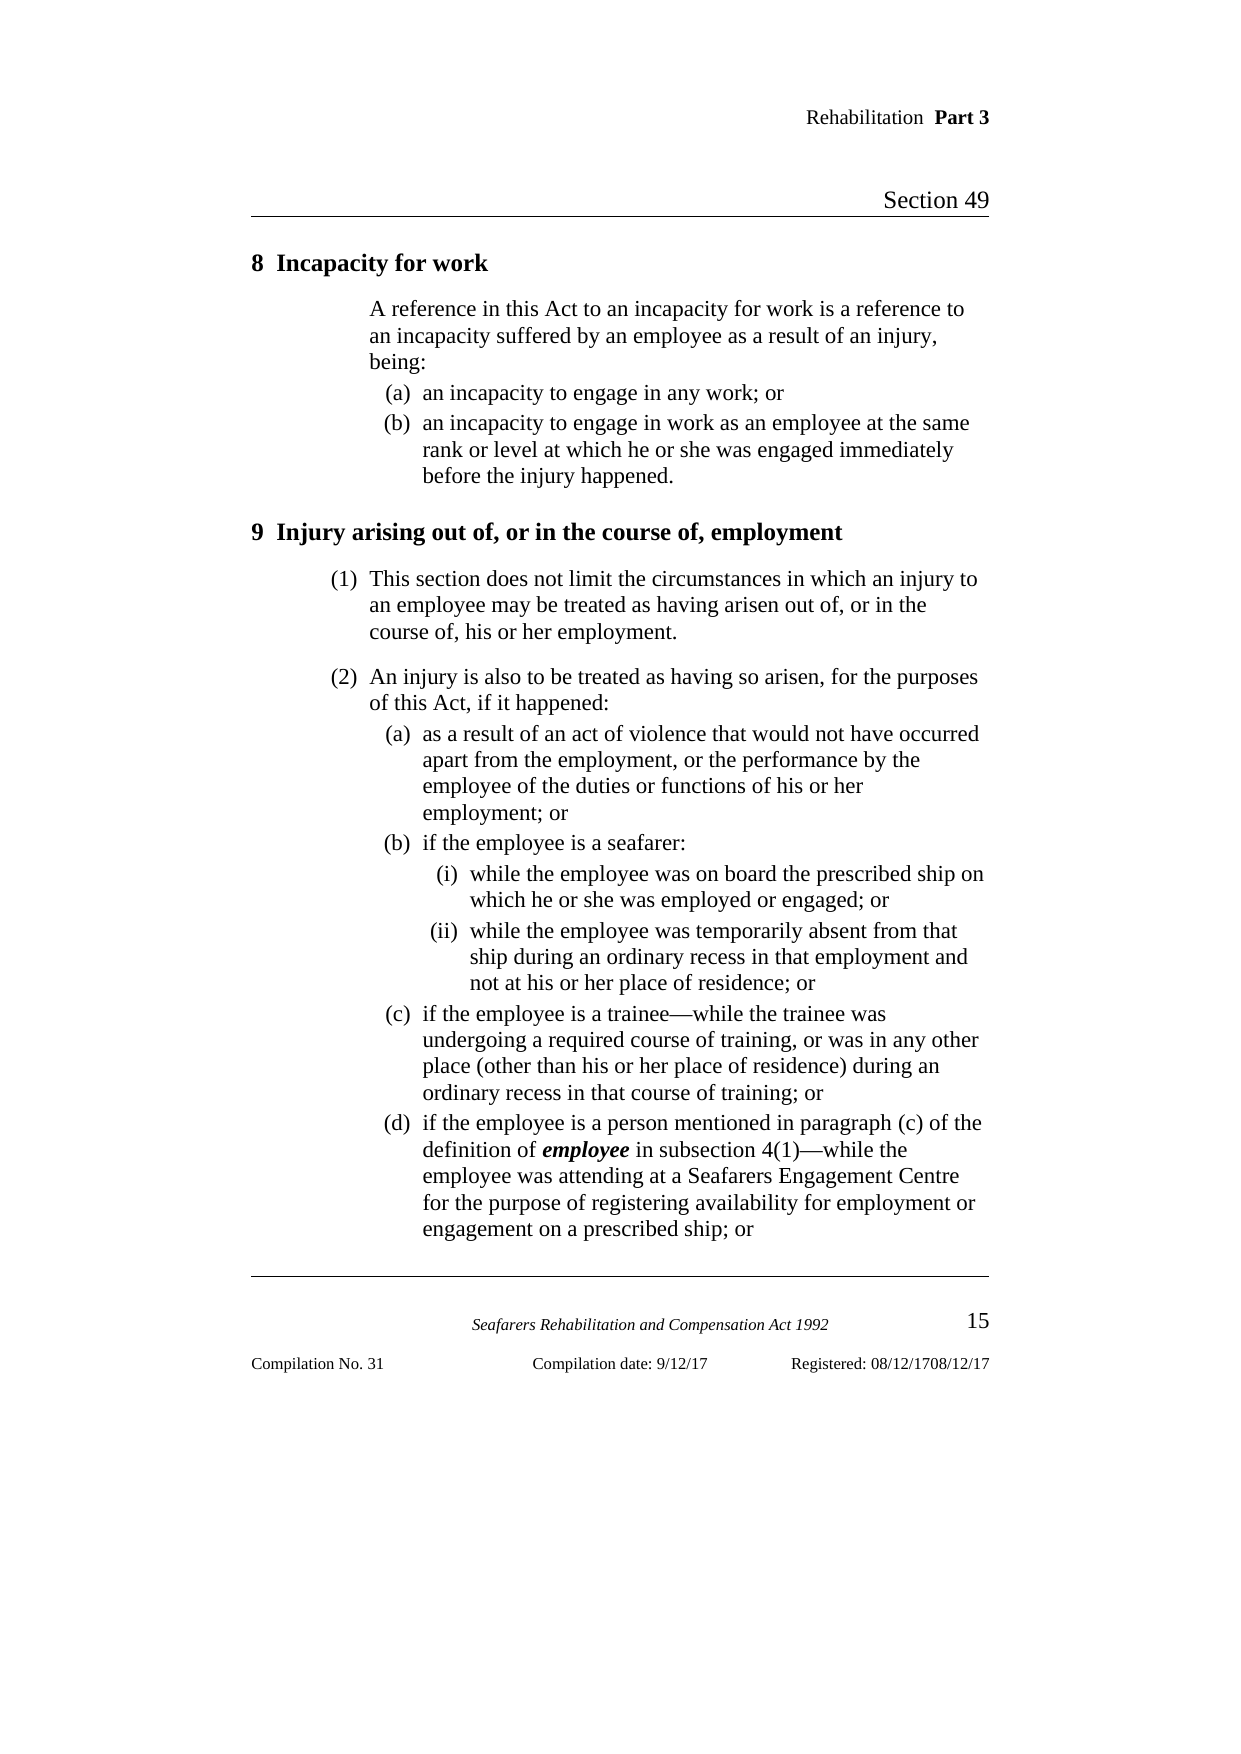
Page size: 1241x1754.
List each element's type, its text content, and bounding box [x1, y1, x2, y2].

text (c) if the employee is a trainee—while the trainee was undergoing a required course of training, or was in any other place (other than his or her place of residence) during an ordinary recess in that course of training; or [251, 1000, 989, 1105]
text 8 Incapacity for work [251, 248, 989, 277]
text 9 Injury arising out of, or in the course of, employment [251, 517, 989, 546]
text (1) This section does not limit the circumstances in which an injury to an employee may be treated as having arisen out of, or in the course of, his or her employment. [251, 565, 989, 644]
text (b) an incapacity to engage in work as an employee at the same rank or level at which he or she was engaged immediately before the injury happened. [251, 409, 989, 488]
text (a) as a result of an act of violence that would not have occurred apart from the employment, or the performance by the employee of the duties or functions of his or her employment; or [251, 720, 989, 825]
text A reference in this Act to an incapacity for work is a reference to an incapacity suffered by an employee as a result of an injury, being: [251, 296, 989, 374]
text (ii) while the employee was temporarily absent from that ship during an ordinary recess in that employment and not at his or her place of residence; or [251, 917, 989, 996]
text (i) while the employee was on board the prescribed ship on which he or she was employed or engaged; or [251, 860, 989, 912]
text (a) an incapacity to engage in any work; or [251, 379, 989, 405]
text (d) if the employee is a person mentioned in paragraph (c) of the definition of employee in subsection 4(1)—while the employee was attending at a Seafarers Engagement Centre for the purpose of registering availability for employment or engagement on a prescribed ship; or [251, 1109, 989, 1241]
text (b) if the employee is a seafarer: [251, 829, 989, 856]
text (2) An injury is also to be treated as having so arisen, for the purposes of this Act, if it happened: [251, 663, 989, 716]
